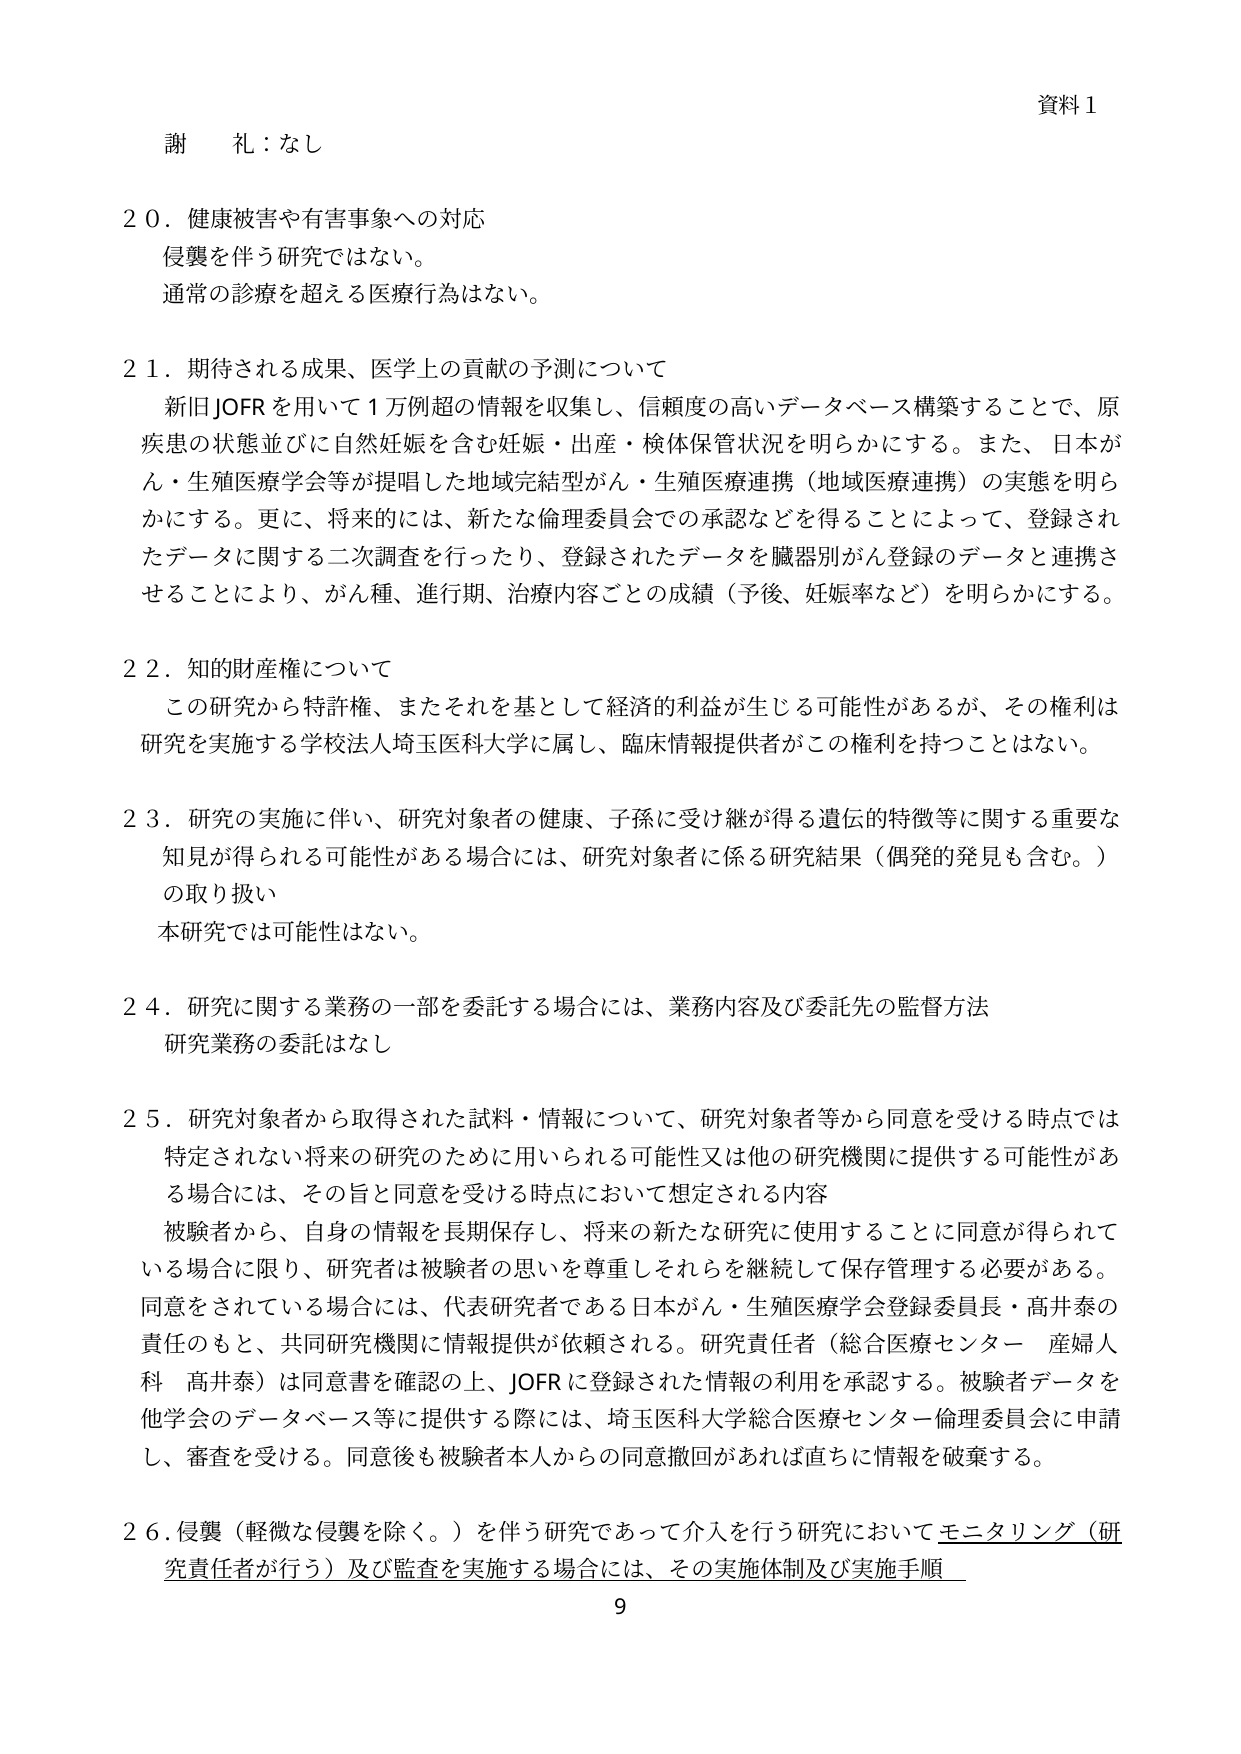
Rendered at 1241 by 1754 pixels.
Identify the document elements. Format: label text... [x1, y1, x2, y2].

text 通常の診療を超える医療行為はない。 [162, 274, 1122, 312]
text ２２．知的財産権について [118, 649, 1122, 687]
text 謝 礼：なし [118, 124, 1122, 162]
text ２０．健康被害や有害事象への対応 [118, 199, 1122, 237]
text ２４．研究に関する業務の一部を委託する場合には、業務内容及び委託先の監督方法 [118, 987, 1122, 1024]
text 侵襲を伴う研究ではない。 [162, 237, 1122, 274]
text ２３．研究の実施に伴い、研究対象者の健康、子孫に受け継が得る遺伝的特徴等に関する重要な知見が得られる可能性がある場合には、研究対象者に係る研究結果（偶発的発見も含む。）の取り扱い [118, 799, 1122, 912]
text ２５．研究対象者から取得された試料・情報について、研究対象者等から同意を受ける時点では特定されない将来の研究のために用いられる可能性又は他の研究機関に提供する可能性がある場合には、その旨と同意を受ける時点において想定される内容 [118, 1099, 1122, 1212]
text ２６. 侵襲（軽微な侵襲を除く。）を伴う研究であって介入を行う研究においてモニタリング（研究責任者が行う）及び監査を実施する場合には、その実施体制及び実施手順 [118, 1512, 1122, 1587]
text この研究から特許権、またそれを基として経済的利益が生じる可能性があるが、その権利は研究を実施する学校法人埼玉医科大学に属し、臨床情報提供者がこの権利を持つことはない。 [140, 687, 1122, 762]
text 研究業務の委託はなし [118, 1024, 1122, 1062]
text 本研究では可能性はない。 [89, 912, 1122, 949]
text 被験者から、自身の情報を長期保存し、将来の新たな研究に使用することに同意が得られている場合に限り、研究者は被験者の思いを尊重しそれらを継続して保存管理する必要がある。同意をされている場合には、代表研究者である日本がん・生殖医療学会登録委員長・髙井泰の責任のもと、共同研究機関に情報提供が依頼される。研究責任者（総合医療センター 産婦人科 髙井泰）は同意書を確認の上、JOFRに登録された情報の利用を承認する。被験者データを他学会のデータベース等に提供する際には、埼玉医科大学総合医療センター倫理委員会に申請し、審査を受ける。同意後も被験者本人からの同意撤回があれば直ちに情報を破棄する。 [140, 1212, 1122, 1474]
text ２１．期待される成果、医学上の貢献の予測について [118, 349, 1122, 387]
text 新旧JOFRを用いて1万例超の情報を収集し、信頼度の高いデータベース構築することで、原疾患の状態並びに自然妊娠を含む妊娠・出産・検体保管状況を明らかにする。また、日本がん・生殖医療学会等が提唱した地域完結型がん・生殖医療連携（地域医療連携）の実態を明らかにする。更に、将来的には、新たな倫理委員会での承認などを得ることによって、登録されたデータに関する二次調査を行ったり、登録されたデータを臓器別がん登録のデータと連携させることにより、がん種、進行期、治療内容ごとの成績（予後、妊娠率など）を明らかにする。 [118, 387, 1122, 612]
